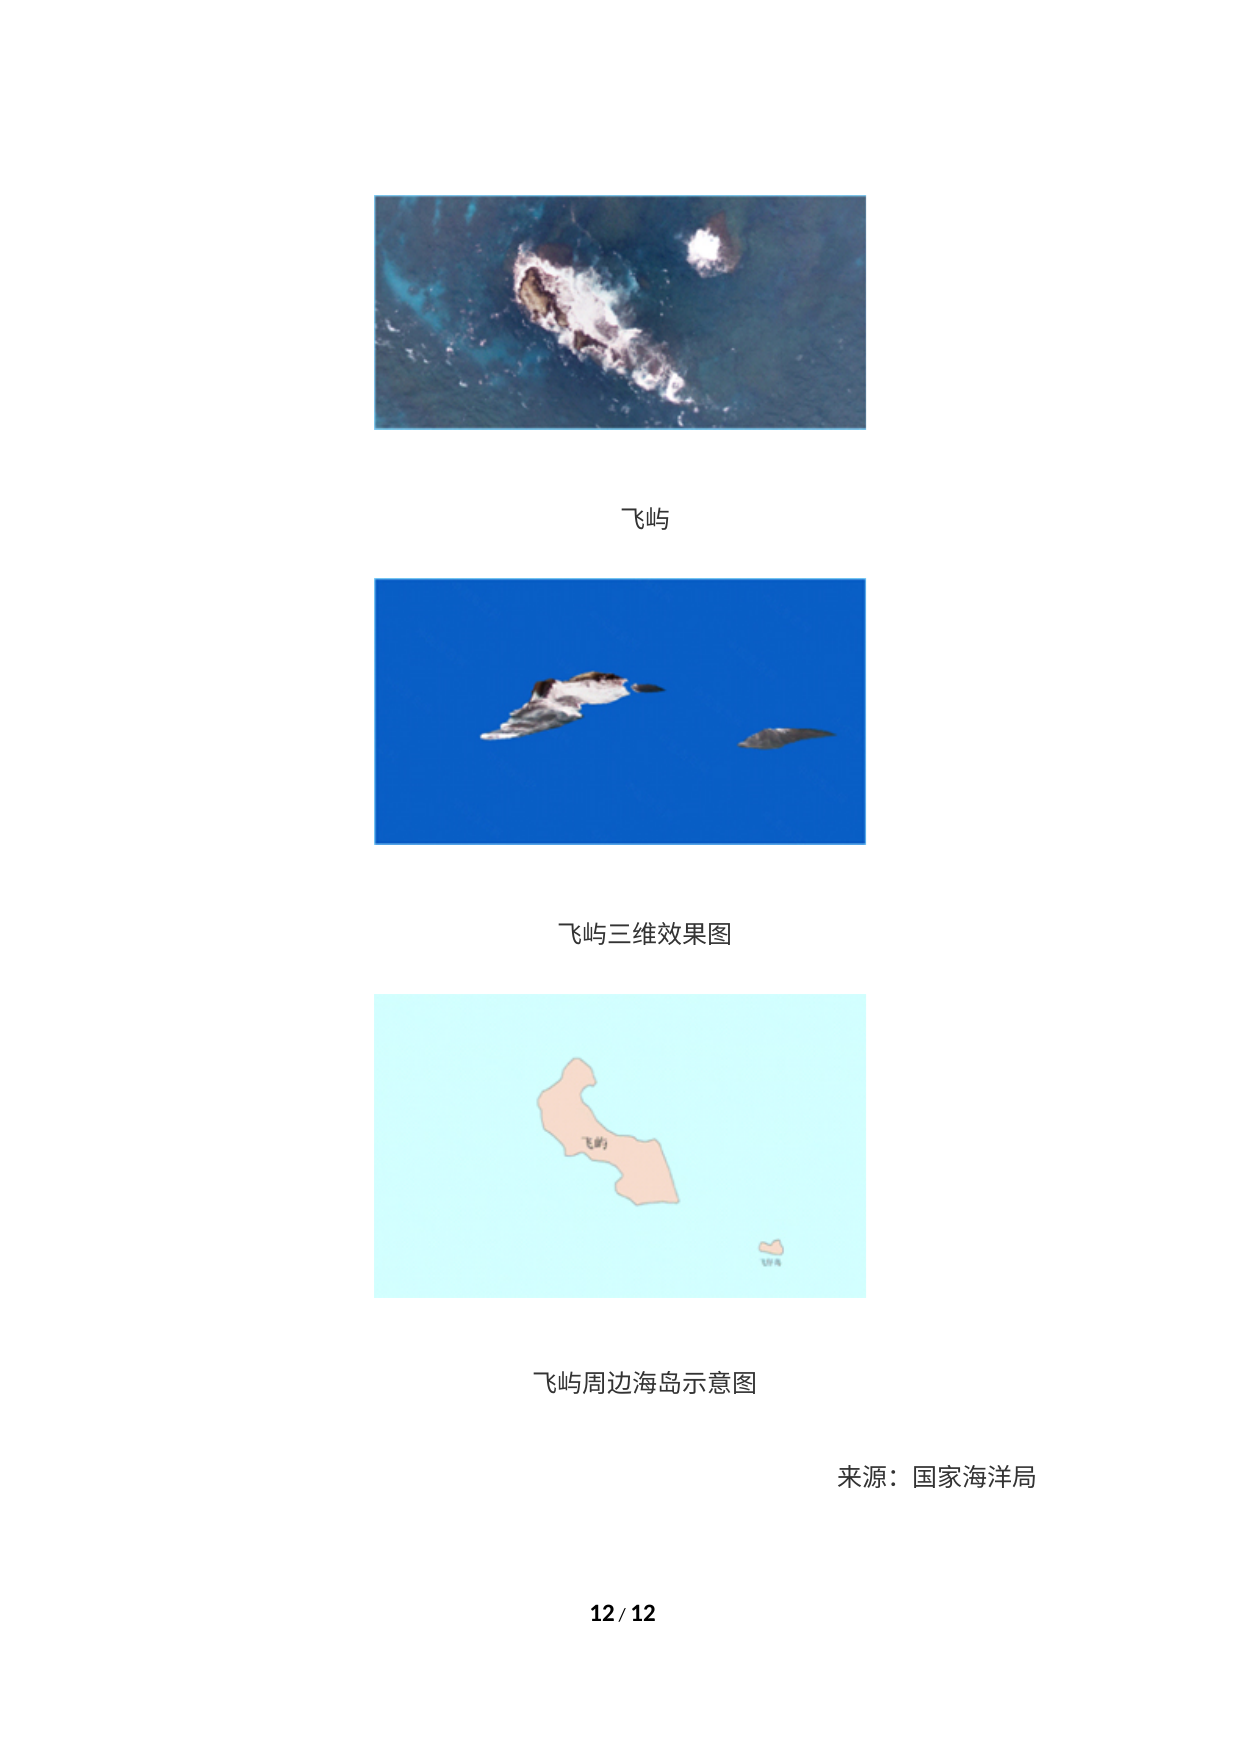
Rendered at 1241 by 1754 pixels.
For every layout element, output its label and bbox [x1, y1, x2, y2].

table_cell [192, 159, 1048, 1508]
picture [374, 195, 867, 430]
picture [374, 994, 867, 1298]
picture [374, 578, 867, 845]
